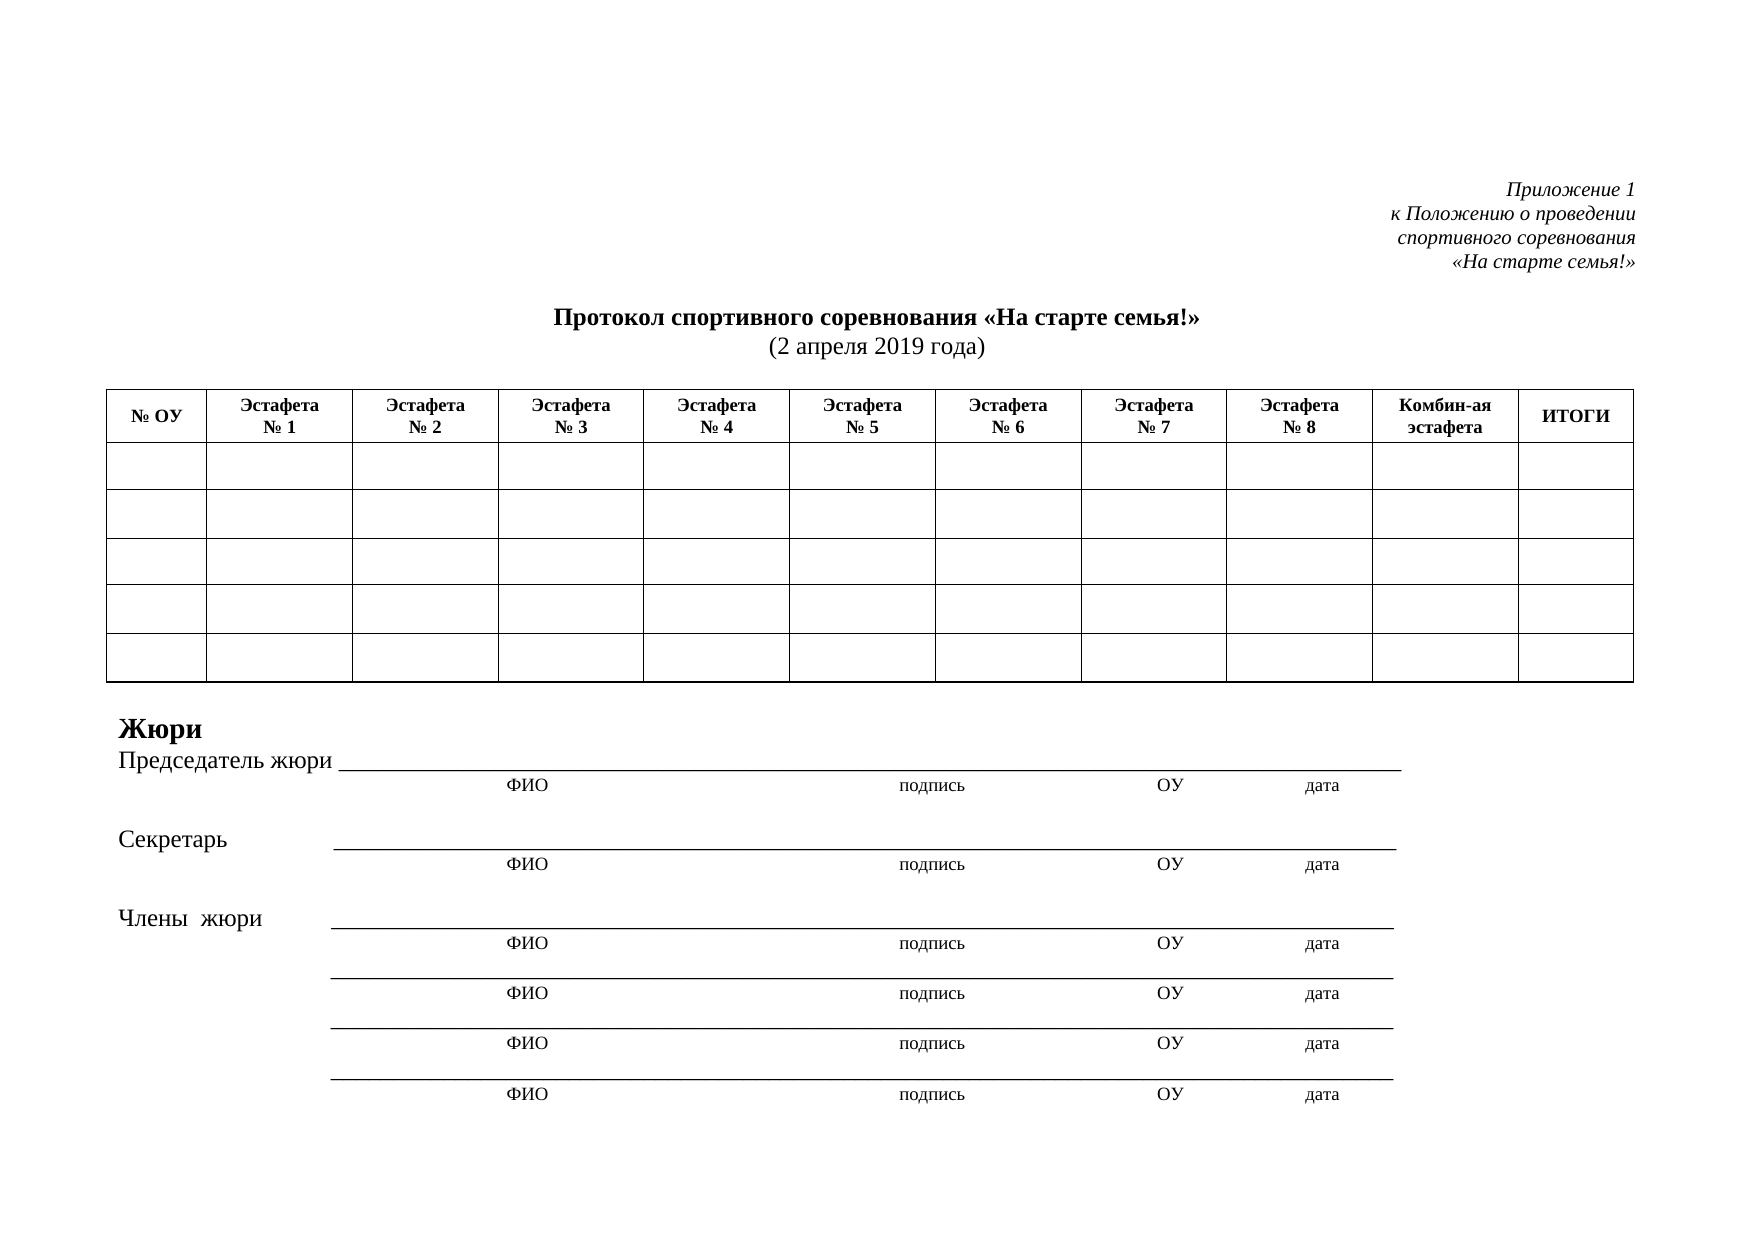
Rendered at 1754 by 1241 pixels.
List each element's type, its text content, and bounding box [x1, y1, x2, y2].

text к Положению о проведении [118, 201, 1636, 225]
text Секретарь _____________________________________________________________________________________ [118, 824, 1636, 852]
table_cell [1227, 539, 1372, 584]
table_header Эстафета № 1 [207, 390, 352, 442]
text _____________________________________________________________________________________ [118, 953, 1636, 982]
table_header Эстафета № 5 [790, 390, 935, 442]
table_cell [107, 634, 206, 681]
table_cell [207, 539, 352, 584]
table_cell [207, 443, 352, 489]
table_cell [936, 443, 1081, 489]
table_cell [107, 539, 206, 584]
text «На старте семья!» [118, 249, 1636, 273]
table_cell [790, 585, 935, 633]
table_cell [1519, 585, 1633, 633]
table_cell [1373, 634, 1518, 681]
text Протокол спортивного соревнования «На старте семья!» [118, 302, 1636, 331]
text _____________________________________________________________________________________ [118, 1054, 1636, 1082]
table_cell [1519, 490, 1633, 537]
table_header Эстафета № 4 [644, 390, 789, 442]
table_cell [1373, 443, 1518, 489]
table_cell [107, 490, 206, 537]
table_cell [499, 490, 643, 537]
table_header № ОУ [107, 390, 206, 442]
text ФИО подпись ОУ дата [118, 982, 1636, 1003]
table_cell [499, 539, 643, 584]
text _____________________________________________________________________________________ [118, 1003, 1636, 1032]
table_cell [1373, 585, 1518, 633]
table_cell [936, 585, 1081, 633]
table_cell [1373, 539, 1518, 584]
table_header Эстафета № 8 [1227, 390, 1372, 442]
text Члены жюри _____________________________________________________________________________________ [118, 903, 1636, 932]
table_cell [1227, 490, 1372, 537]
text спортивного соревнования [118, 225, 1636, 249]
table_cell [644, 539, 789, 584]
table_cell [353, 539, 498, 584]
table_cell [107, 585, 206, 633]
text ФИО подпись ОУ дата [118, 852, 1636, 874]
table_cell [1082, 585, 1226, 633]
table_cell [1519, 634, 1633, 681]
text Председатель жюри _____________________________________________________________________________________ [118, 745, 1636, 773]
table_cell [107, 443, 206, 489]
table_cell [1082, 443, 1226, 489]
table_header Эстафета № 7 [1082, 390, 1226, 442]
table_cell [790, 539, 935, 584]
table_cell [1227, 585, 1372, 633]
table_cell [790, 443, 935, 489]
table_header Эстафета № 2 [353, 390, 498, 442]
table_header Эстафета № 3 [499, 390, 643, 442]
table_header ИТОГИ [1519, 390, 1633, 442]
table_cell [499, 443, 643, 489]
table_cell [644, 490, 789, 537]
table_cell [1227, 443, 1372, 489]
table_cell [936, 634, 1081, 681]
table_cell [1373, 490, 1518, 537]
table_cell [353, 490, 498, 537]
table_cell [936, 490, 1081, 537]
table_cell [207, 585, 352, 633]
text ФИО подпись ОУ дата [118, 773, 1636, 795]
text ФИО подпись ОУ дата [118, 1032, 1636, 1054]
text ФИО подпись ОУ дата [118, 932, 1636, 953]
text (2 апреля 2019 года) [118, 331, 1636, 360]
table_cell [353, 443, 498, 489]
table_cell [644, 634, 789, 681]
table_cell [790, 490, 935, 537]
table_cell [499, 585, 643, 633]
text Приложение 1 [118, 177, 1636, 201]
table_cell [644, 585, 789, 633]
table_cell [353, 585, 498, 633]
table_cell [936, 539, 1081, 584]
table_header Комбин-ая эстафета [1373, 390, 1518, 442]
text Жюри [118, 711, 1636, 745]
text ФИО подпись ОУ дата [118, 1082, 1636, 1104]
table_cell [207, 634, 352, 681]
table_cell [790, 634, 935, 681]
table_cell [207, 490, 352, 537]
table_cell [644, 443, 789, 489]
table_cell [1519, 539, 1633, 584]
table_cell [1227, 634, 1372, 681]
table_cell [1519, 443, 1633, 489]
table_cell [1082, 490, 1226, 537]
table_cell [1082, 539, 1226, 584]
table_cell [1082, 634, 1226, 681]
table_cell [499, 634, 643, 681]
table_cell [353, 634, 498, 681]
table_header Эстафета № 6 [936, 390, 1081, 442]
